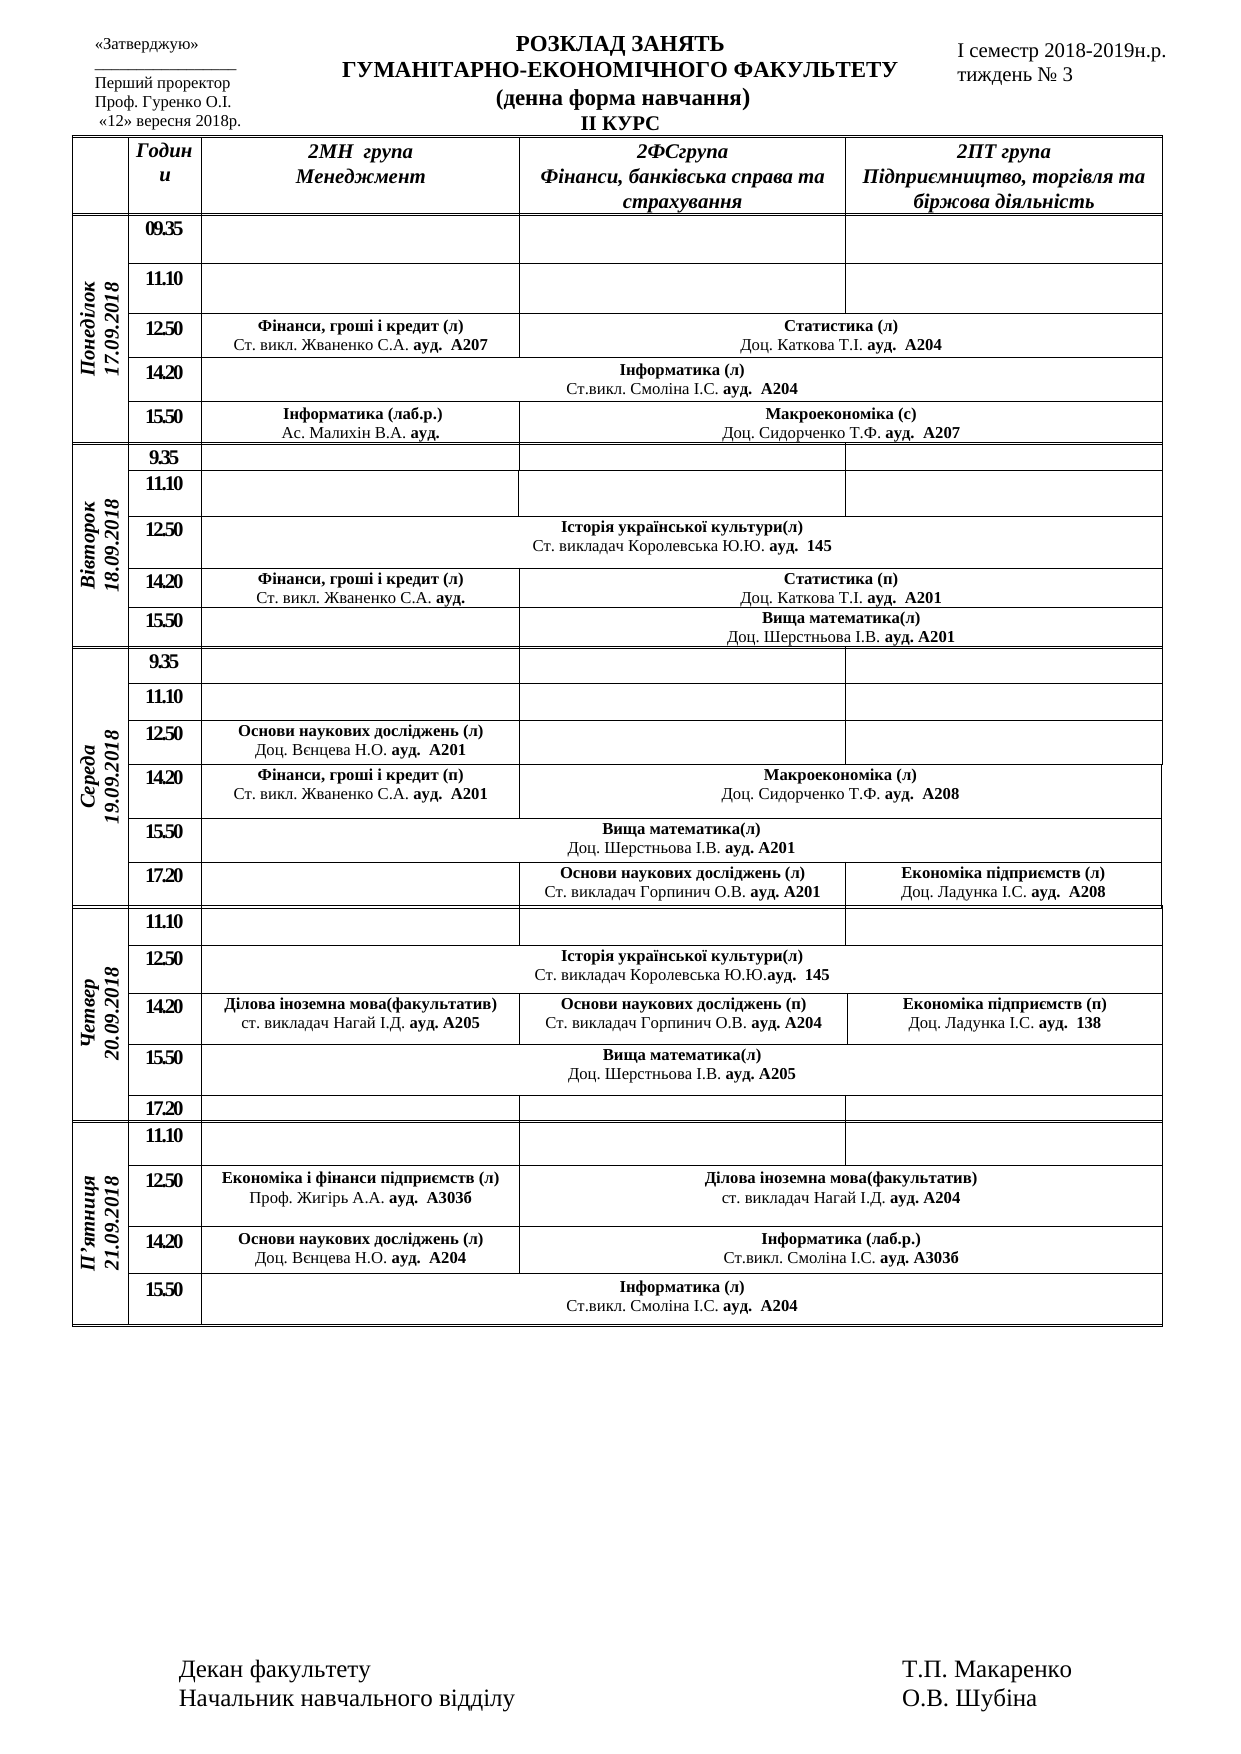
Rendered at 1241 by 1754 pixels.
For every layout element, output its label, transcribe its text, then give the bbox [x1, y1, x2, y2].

table_cell Економіка підприємств (л) Доц. Ладунка І.С. ауд. А208 [846, 863, 1161, 905]
table_cell 11.10 [129, 909, 201, 945]
text ІІ КУРС [75, 111, 1165, 135]
table_cell 17.20 [129, 863, 201, 905]
table_cell [846, 721, 1162, 764]
table_cell 12.50 [129, 1166, 201, 1226]
table_cell [202, 264, 519, 313]
table_cell [846, 264, 1162, 313]
table_cell Фінанси, гроші і кредит (л) Ст. викл. Жваненко С.А. ауд. А207 [202, 314, 519, 357]
table_cell 11.10 [129, 264, 201, 313]
table_cell 14.20 [129, 1227, 201, 1273]
table_cell Вища математика(л) Доц. Шерстньова І.В. ауд. А205 [202, 1045, 1162, 1095]
table_cell 14.20 [129, 765, 201, 818]
table_cell Вища математика(л) Доц. Шерстньова І.В. ауд. А201 [520, 608, 1162, 646]
table_cell Основи наукових досліджень (п) Ст. викладач Горпинич О.В. ауд. А204 [520, 994, 847, 1043]
table_cell [202, 471, 518, 516]
table_cell Основи наукових досліджень (л) Доц. Вєнцева Н.О. ауд. А204 [202, 1227, 519, 1273]
table_cell [520, 216, 845, 263]
table_cell П’ятниця 21.09.2018 [73, 1123, 128, 1324]
table_cell 15.50 [129, 1274, 201, 1324]
table_cell Інформатика (лаб.р.) Ст.викл. Смоліна І.С. ауд. А303б [520, 1227, 1162, 1273]
table_cell Ділова іноземна мова(факультатив) ст. викладач Нагай І.Д. ауд. А204 [520, 1166, 1162, 1226]
table_cell Економіка і фінанси підприємств (л) Проф. Жигірь А.А. ауд. А303б [202, 1166, 519, 1226]
table_header [73, 138, 128, 213]
table_cell 11.10 [129, 471, 201, 516]
table_header Години [129, 138, 201, 213]
table_cell 15.50 [129, 1045, 201, 1095]
table_cell 12.50 [129, 946, 201, 993]
table_cell 15.50 [129, 608, 201, 646]
table_cell Макроекономіка (с) Доц. Сидорченко Т.Ф. ауд. А207 [520, 402, 1162, 442]
table_cell [202, 1123, 519, 1165]
table_cell [202, 608, 519, 646]
table_cell Четвер 20.09.2018 [73, 909, 128, 1120]
table_header 2ПТ група Підприємництво, торгівля та біржова діяльність [846, 138, 1162, 213]
table_cell Інформатика (л) Ст.викл. Смоліна І.С. ауд. А204 [202, 358, 1162, 401]
table_cell [846, 649, 1162, 683]
table_cell [846, 909, 1162, 945]
table_cell 17.20 [129, 1096, 201, 1120]
table_cell Понеділок 17.09.2018 [73, 216, 128, 442]
table_cell [846, 445, 1162, 469]
table_cell [846, 1123, 1162, 1165]
table_cell Фінанси, гроші і кредит (п) Ст. викл. Жваненко С.А. ауд. А201 [202, 765, 519, 818]
table_cell Історія української культури(л) Ст. викладач Королевська Ю.Ю. ауд. 145 [202, 517, 1162, 567]
table_cell 09.35 [129, 216, 201, 263]
table_header 2ФСгрупа Фінанси, банківська справа та страхування [520, 138, 845, 213]
table_cell 11.10 [129, 1123, 201, 1165]
table_cell [519, 471, 845, 516]
table_cell Середа 19.09.2018 [73, 649, 128, 905]
table_cell Інформатика (лаб.р.) Ас. Малихін В.А. ауд. [202, 402, 519, 442]
table_cell [202, 909, 519, 945]
table_cell 15.50 [129, 819, 201, 862]
table_cell Вища математика(л) Доц. Шерстньова І.В. ауд. А201 [202, 819, 1161, 862]
table_cell [202, 684, 519, 720]
table_cell [202, 1096, 519, 1120]
table_cell 12.50 [129, 517, 201, 567]
table_cell [520, 1123, 845, 1165]
table_cell 9.35 [129, 649, 201, 683]
table_cell Інформатика (л) Ст.викл. Смоліна І.С. ауд. А204 [202, 1274, 1162, 1324]
table_cell 14.20 [129, 994, 201, 1043]
table_cell 11.10 [129, 684, 201, 720]
table_cell [520, 1096, 845, 1120]
table_cell [520, 909, 845, 945]
table_header 2МН група Менеджмент [202, 138, 519, 213]
table_cell [520, 721, 845, 764]
table_cell [202, 445, 519, 469]
table_cell [846, 684, 1162, 720]
table_cell [202, 863, 519, 905]
table_cell [846, 1096, 1162, 1120]
table_cell Статистика (п) Доц. Каткова Т.І. ауд. А201 [520, 569, 1162, 607]
table_cell [202, 216, 519, 263]
table_cell Ділова іноземна мова(факультатив) ст. викладач Нагай І.Д. ауд. А205 [202, 994, 519, 1043]
table_cell Фінанси, гроші і кредит (л) Ст. викл. Жваненко С.А. ауд. [202, 569, 519, 607]
table_cell [846, 216, 1162, 263]
table_cell [520, 684, 845, 720]
table_cell 15.50 [129, 402, 201, 442]
table_cell Економіка підприємств (п) Доц. Ладунка І.С. ауд. 138 [848, 994, 1162, 1043]
table_cell [846, 471, 1162, 516]
table_cell Основи наукових досліджень (л) Ст. викладач Горпинич О.В. ауд. А201 [520, 863, 845, 905]
table_cell Історія української культури(л) Ст. викладач Королевська Ю.Ю.ауд. 145 [202, 946, 1162, 993]
table_cell [520, 445, 845, 469]
table_cell Основи наукових досліджень (л) Доц. Вєнцева Н.О. ауд. А201 [202, 721, 519, 764]
table_cell [520, 649, 845, 683]
table_cell [520, 264, 845, 313]
table_cell 14.20 [129, 569, 201, 607]
table_cell Статистика (л) Доц. Каткова Т.І. ауд. А204 [520, 314, 1162, 357]
table_cell [202, 649, 519, 683]
table_cell Вівторок 18.09.2018 [73, 445, 128, 646]
table_cell Макроекономіка (л) Доц. Сидорченко Т.Ф. ауд. А208 [520, 765, 1161, 818]
table_cell 12.50 [129, 314, 201, 357]
table_cell 14.20 [129, 358, 201, 401]
table_cell 9.35 [129, 445, 201, 469]
table_cell 12.50 [129, 721, 201, 764]
